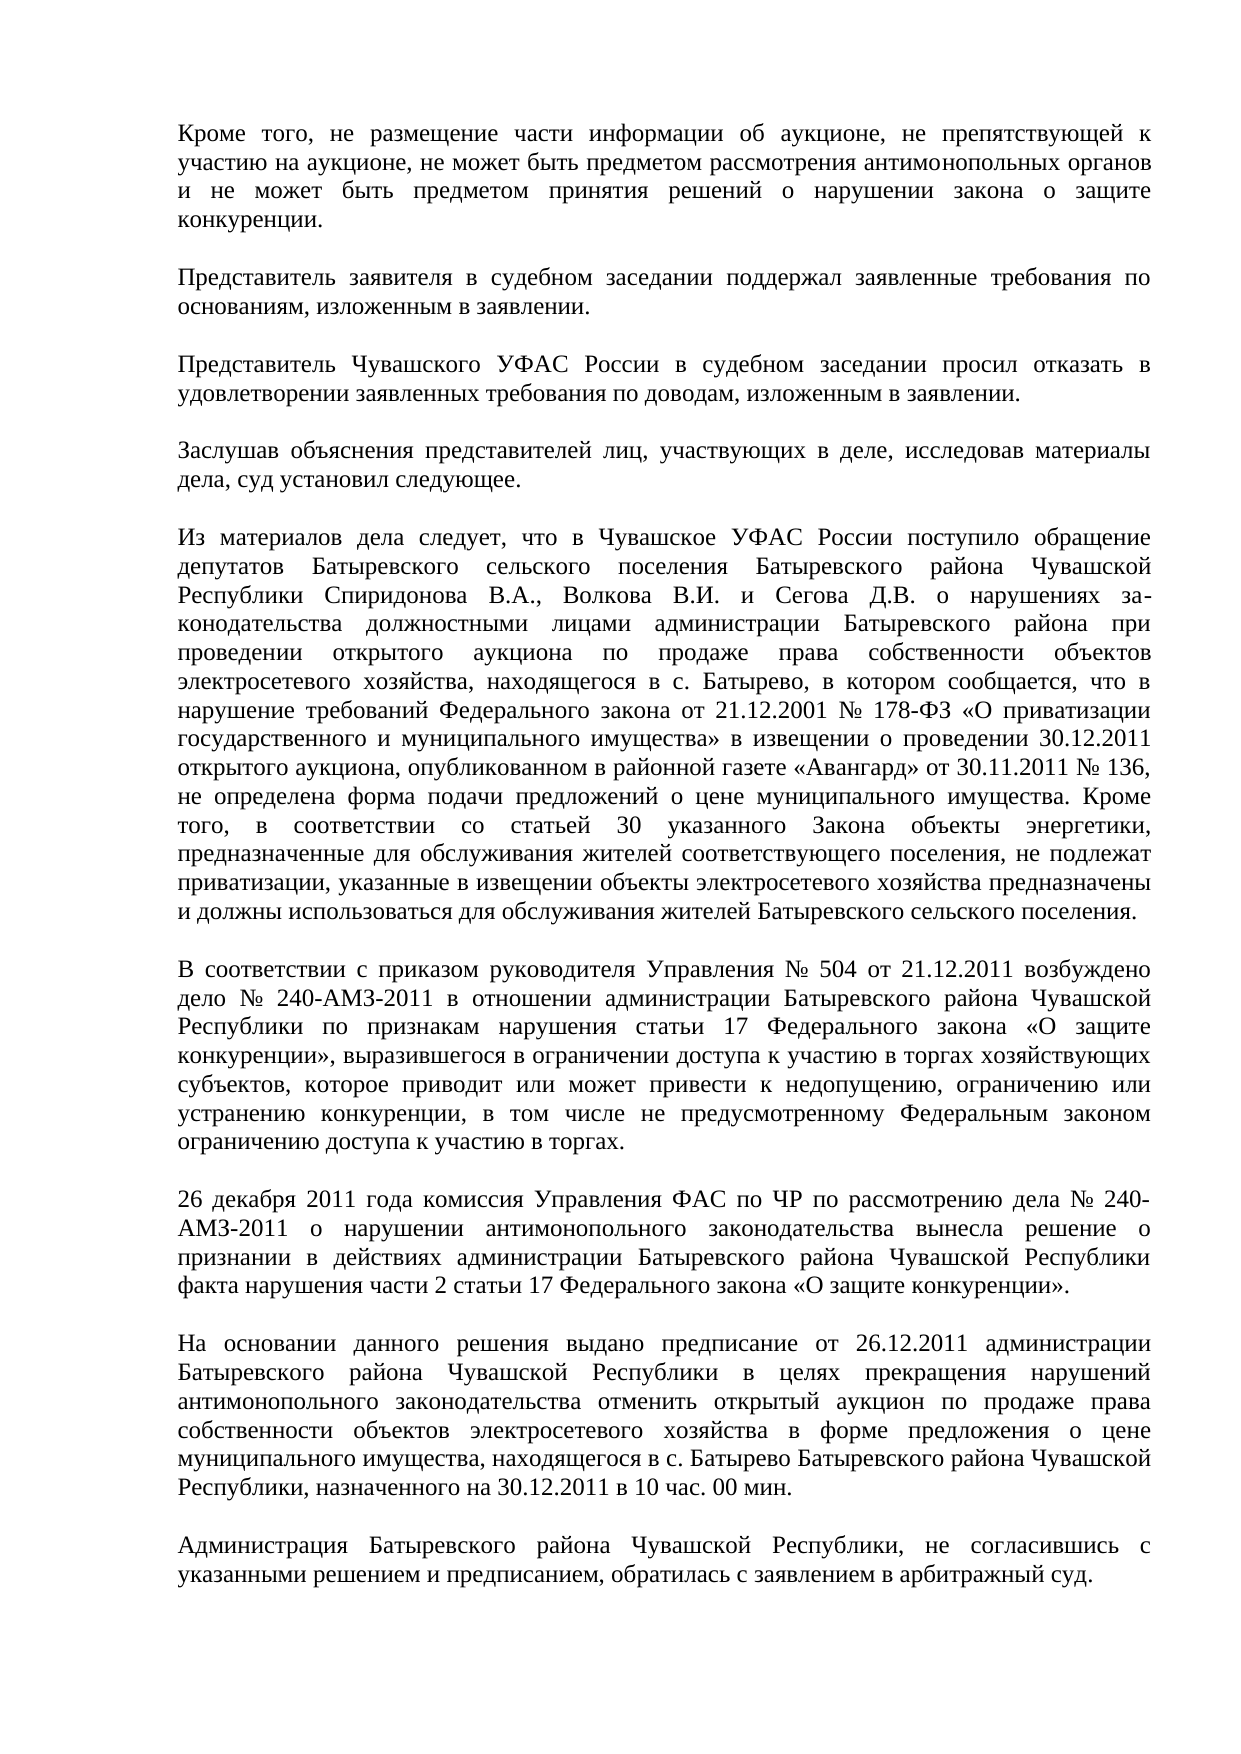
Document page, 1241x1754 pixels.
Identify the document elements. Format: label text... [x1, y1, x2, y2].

text Представитель Чувашского УФАС России в судебном заседании просил отказать в удовлетворении заявленных требования по доводам, изложенным в заявлении. [177, 349, 1152, 406]
text 26 декабря 2011 года комиссия Управления ФАС по ЧР по рассмотрению дела № 240-АМЗ-2011 о нарушении антимонопольного законодательства вынесла решение о признании в действиях администрации Батыревского района Чувашской Республики факта нарушения части 2 статьи 17 Федерального закона «О защите конкуренции». [177, 1184, 1152, 1299]
text Кроме того, не размещение части информации об аукционе, не препятствующей к участию на аукционе, не может быть предметом рассмотрения антимонопольных органов и не может быть предметом принятия решений о нарушении закона о защите конкуренции. [177, 118, 1152, 233]
text Представитель заявителя в судебном заседании поддержал заявленные требования по основаниям, изложенным в заявлении. [177, 262, 1152, 320]
text Из материалов дела следует, что в Чувашское УФАС России поступило обращение депутатов Батыревского сельского поселения Батыревского района Чувашской Республики Спиридонова В.А., Волкова В.И. и Сегова Д.В. о нарушениях законодательства должностными лицами администрации Батыревского района при проведении открытого аукциона по продаже права собственности объектов электросетевого хозяйства, находящегося в с. Батырево, в котором сообщается, что в нарушение требований Федерального закона от 21.12.2001 № 178-ФЗ «О приватизации государственного и муниципального имущества» в извещении о проведении 30.12.2011 открытого аукциона, опубликованном в районной газете «Авангард» от 30.11.2011 № 136, не определена форма подачи предложений о цене муниципального имущества. Кроме того, в соответствии со статьей 30 указанного Закона объекты энергетики, предназначенные для обслуживания жителей соответствующего поселения, не подлежат приватизации, указанные в извещении объекты электросетевого хозяйства предназначены и должны использоваться для обслуживания жителей Батыревского сельского поселения. [177, 522, 1152, 925]
text В соответствии с приказом руководителя Управления № 504 от 21.12.2011 возбуждено дело № 240-АМЗ-2011 в отношении администрации Батыревского района Чувашской Республики по признакам нарушения статьи 17 Федерального закона «О защите конкуренции», выразившегося в ограничении доступа к участию в торгах хозяйствующих субъектов, которое приводит или может привести к недопущению, ограничению или устранению конкуренции, в том числе не предусмотренному Федеральным законом ограничению доступа к участию в торгах. [177, 954, 1152, 1155]
text Администрация Батыревского района Чувашской Республики, не согласившись с указанными решением и предписанием, обратилась с заявлением в арбитражный суд. [177, 1530, 1152, 1588]
text На основании данного решения выдано предписание от 26.12.2011 администрации Батыревского района Чувашской Республики в целях прекращения нарушений антимонопольного законодательства отменить открытый аукцион по продаже права собственности объектов электросетевого хозяйства в форме предложения о цене муниципального имущества, находящегося в с. Батырево Батыревского района Чувашской Республики, назначенного на 30.12.2011 в 10 час. 00 мин. [177, 1328, 1152, 1501]
text Заслушав объяснения представителей лиц, участвующих в деле, исследовав материалы дела, суд установил следующее. [177, 436, 1152, 493]
